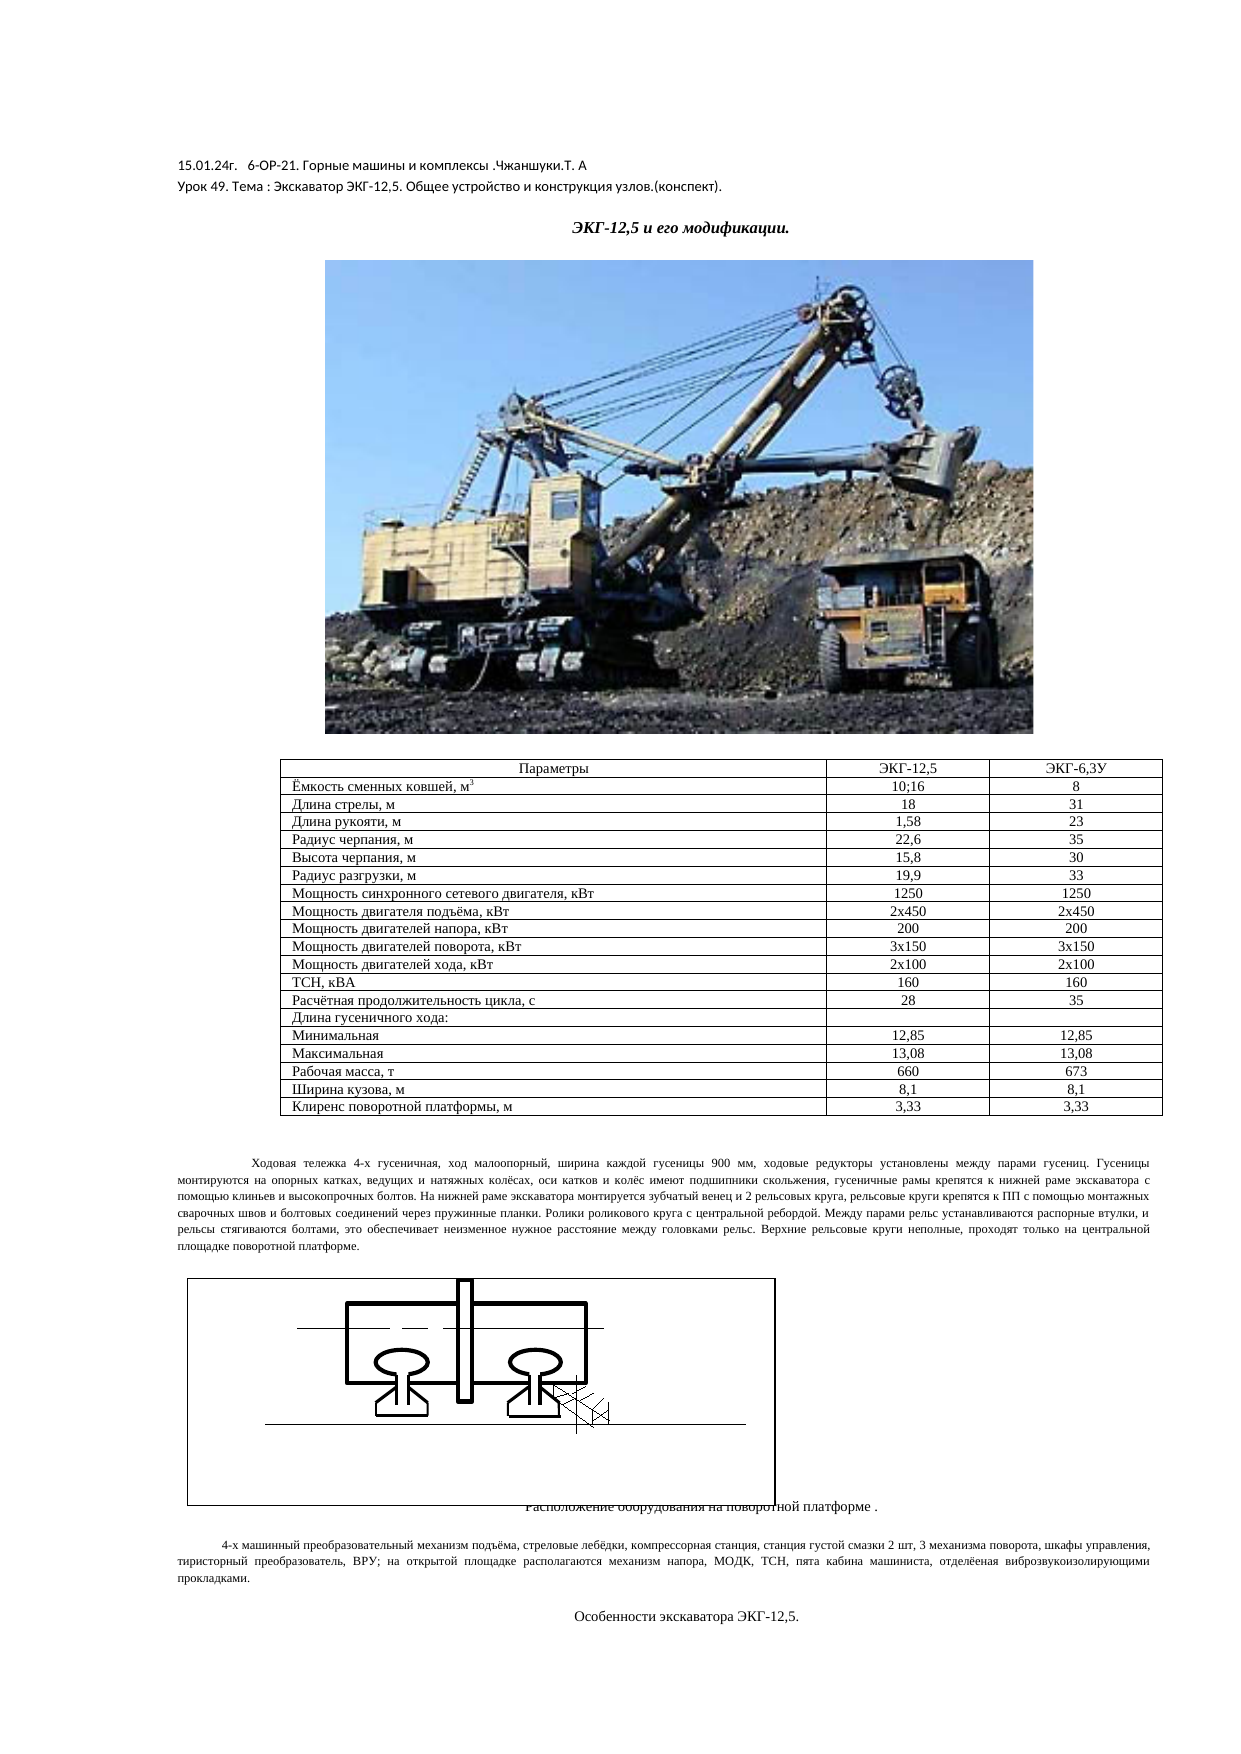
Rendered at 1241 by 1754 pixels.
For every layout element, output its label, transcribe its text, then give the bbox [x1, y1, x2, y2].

table_cell Клиренс поворотной платформы, м [281, 1098, 826, 1115]
table_cell 2х100 [990, 956, 1162, 972]
table_cell ТСН, кВА [281, 974, 826, 990]
text Расположение оборудования на поворотной платформе . [177, 1498, 640, 1514]
table_cell 3,33 [827, 1098, 989, 1115]
table_cell 660 [827, 1063, 989, 1079]
text Ходовая тележка 4-х гусеничная, ход малоопорный, ширина каждой гусеницы 900 мм, ходовые редукторы установлены между парами гусениц. Гусеницы монтируются на опорных катках, ведущих и натяжных колёсах, оси катков и колёс имеют подшипники скольжения, гусеничные рамы крепятся к нижней раме экскаватора с помощью клиньев и высокопрочных болтов. На нижней раме экскаватора монтируется зубчатый венец и 2 рельсовых круга, рельсовые круги крепятся к ПП с помощью монтажных сварочных швов и болтовых соединений через пружинные планки. Ролики роликового круга с центральной ребордой. Между парами рельс устанавливаются распорные втулки, и рельсы стягиваются болтами, это обеспечивает неизменное нужное расстояние между головками рельс. Верхние рельсовые круги неполные, проходят только на центральной площадке поворотной платформе. [177, 1156, 1152, 1253]
table_cell 10;16 [827, 778, 989, 794]
table_cell 160 [990, 974, 1162, 990]
text ЭКГ-12,5 и его модификации. [177, 218, 1152, 237]
table_header Параметры [281, 760, 826, 777]
table_cell Радиус разгрузки, м [281, 867, 826, 883]
table_cell [827, 1009, 989, 1026]
table_cell Мощность двигателя подъёма, кВт [281, 902, 826, 919]
table_cell Ёмкость сменных ковшей, м3 [281, 778, 826, 794]
table_cell 13,08 [827, 1045, 989, 1062]
table_cell Минимальная [281, 1027, 826, 1044]
text 15.01.24г. 6-ОР-21. Горные машины и комплексы .Чжаншуки.Т. А Урок 49. Тема : Экскаватор ЭКГ-12,5. Общее устройство и конструкция узлов.(конспект). [177, 118, 1152, 194]
table_cell 12,85 [990, 1027, 1162, 1044]
table_cell Длина гусеничного хода: [281, 1009, 826, 1026]
table_cell Мощность двигателей поворота, кВт [281, 938, 826, 955]
table_cell 3х150 [990, 938, 1162, 955]
text Особенности экскаватора ЭКГ-12,5. [177, 1608, 1152, 1625]
table_cell 22,6 [827, 831, 989, 848]
table_cell Мощность синхронного сетевого двигателя, кВт [281, 885, 826, 901]
table_cell 8 [990, 778, 1162, 794]
table_header ЭКГ-6,3У [990, 760, 1162, 777]
table_cell 1250 [827, 885, 989, 901]
table_cell 1250 [990, 885, 1162, 901]
table_cell 673 [990, 1063, 1162, 1079]
table_cell 15,8 [827, 849, 989, 866]
table_cell Рабочая масса, т [281, 1063, 826, 1079]
table_cell 23 [990, 813, 1162, 830]
table_cell 8,1 [990, 1080, 1162, 1097]
table_cell Длина рукояти, м [281, 813, 826, 830]
table_cell 31 [990, 795, 1162, 812]
table_cell 30 [990, 849, 1162, 866]
table_cell 18 [827, 795, 989, 812]
table_cell 160 [827, 974, 989, 990]
table_cell 3,33 [990, 1098, 1162, 1115]
table_header ЭКГ-12,5 [827, 760, 989, 777]
table_cell 12,85 [827, 1027, 989, 1044]
table_cell 200 [827, 920, 989, 937]
table_cell Длина стрелы, м [281, 795, 826, 812]
table_cell 2х450 [990, 902, 1162, 919]
table_cell Радиус черпания, м [281, 831, 826, 848]
picture [325, 260, 1034, 734]
table_cell 8,1 [827, 1080, 989, 1097]
table_cell Расчётная продолжительность цикла, с [281, 991, 826, 1008]
table_cell 13,08 [990, 1045, 1162, 1062]
table_cell 3х150 [827, 938, 989, 955]
text Расположение оборудования на поворотной платформе . [757, 1498, 1152, 1514]
text 4-х машинный преобразовательный механизм подъёма, стреловые лебёдки, компрессорная станция, станция густой смазки 2 шт, 3 механизма поворота, шкафы управления, тиристорный преобразователь, ВРУ; на открытой площадке располагаются механизм напора, МОДК, ТСН, пята кабина машиниста, отделёеная виброзвукоизолирующими прокладками. [177, 1538, 1152, 1585]
table_cell 28 [827, 991, 989, 1008]
table_cell [990, 1009, 1162, 1026]
table_cell 2х450 [827, 902, 989, 919]
table_cell 200 [990, 920, 1162, 937]
table_cell 2х100 [827, 956, 989, 972]
table_cell 33 [990, 867, 1162, 883]
table_cell 19,9 [827, 867, 989, 883]
table_cell 1,58 [827, 813, 989, 830]
table_cell Максимальная [281, 1045, 826, 1062]
table_cell Мощность двигателей напора, кВт [281, 920, 826, 937]
table_cell Высота черпания, м [281, 849, 826, 866]
table_cell 35 [990, 831, 1162, 848]
table_cell Мощность двигателей хода, кВт [281, 956, 826, 972]
table_cell 35 [990, 991, 1162, 1008]
table_cell Ширина кузова, м [281, 1080, 826, 1097]
